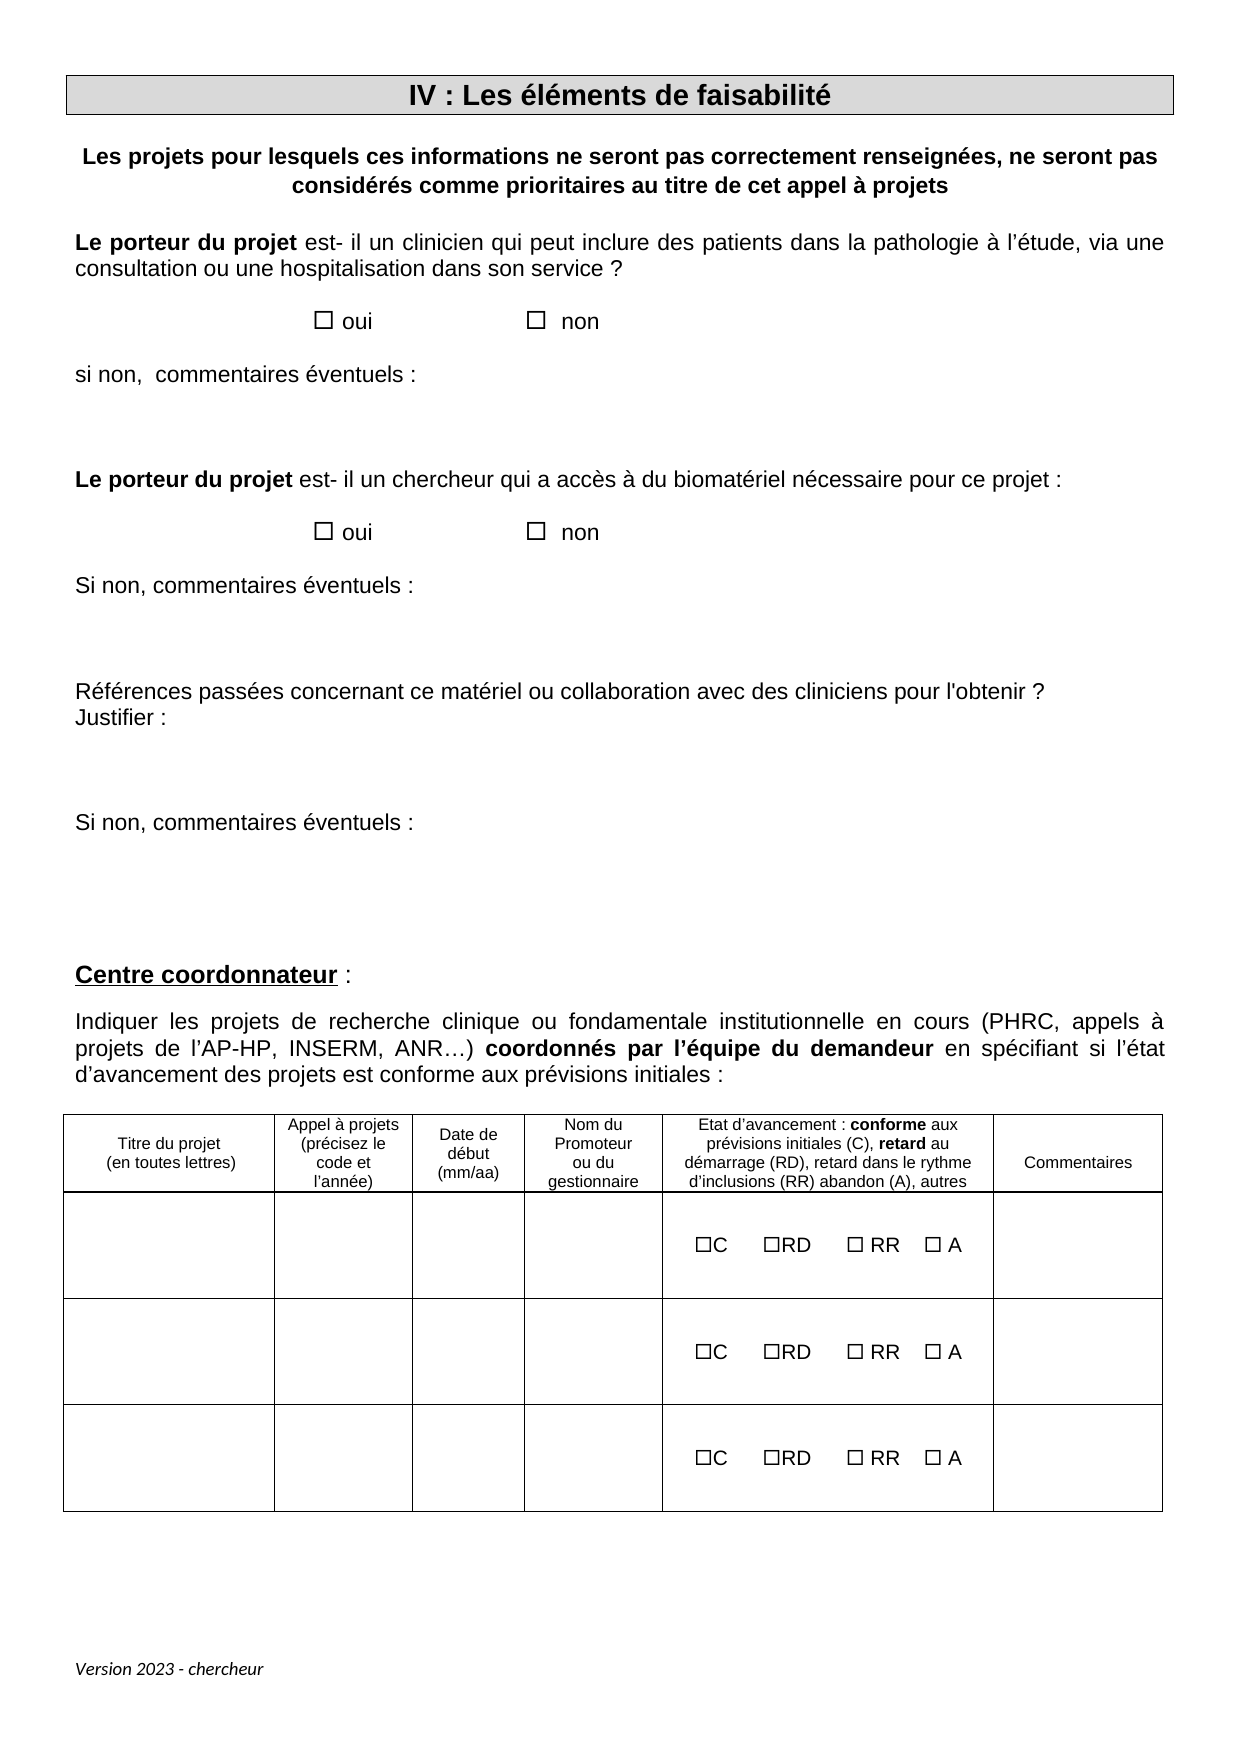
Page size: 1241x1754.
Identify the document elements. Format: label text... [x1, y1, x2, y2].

text Centre coordonnateur : [75, 960, 1165, 989]
table_cell [64, 1193, 274, 1298]
table_cell [413, 1193, 524, 1298]
table_cell [994, 1193, 1162, 1298]
text Si non, commentaires éventuels : [75, 572, 1165, 598]
table_header Date de début (mm/aa) [413, 1115, 524, 1191]
table_cell [994, 1299, 1162, 1404]
table_cell [413, 1299, 524, 1404]
text oui non [75, 308, 1165, 334]
table_cell [64, 1405, 274, 1511]
text Les projets pour lesquels ces informations ne seront pas correctement renseignées, ne seront pas considérés comme prioritaires au titre de cet appel à projets [75, 143, 1165, 198]
text si non, commentaires éventuels : [75, 361, 1165, 387]
table_header Commentaires [994, 1115, 1162, 1191]
table_cell [525, 1405, 662, 1511]
text IV : Les éléments de faisabilité [67, 76, 1173, 114]
table_cell [525, 1193, 662, 1298]
text Le porteur du projet est- il un clinicien qui peut inclure des patients dans la pathologie à l’étude, via une consultation ou une hospitalisation dans son service ? [75, 228, 1165, 281]
table_cell [275, 1299, 412, 1404]
text Le porteur du projet est- il un chercheur qui a accès à du biomatériel nécessaire pour ce projet : [75, 466, 1165, 493]
table_cell C RD RR A [663, 1299, 993, 1404]
table_cell [275, 1193, 412, 1298]
table_cell [994, 1405, 1162, 1511]
table_header Titre du projet (en toutes lettres) [64, 1115, 274, 1191]
table_header Nom du Promoteur ou du gestionnaire [525, 1115, 662, 1191]
table_cell [525, 1299, 662, 1404]
text Indiquer les projets de recherche clinique ou fondamentale institutionnelle en cours (PHRC, appels à projets de l’AP-HP, INSERM, ANR…) coordonnés par l’équipe du demandeur en spécifiant si l’état d’avancement des projets est conforme aux prévisions initiales : [75, 1008, 1165, 1087]
text Si non, commentaires éventuels : [75, 809, 1165, 836]
table_cell C RD RR A [663, 1405, 993, 1511]
table_cell C RD RR A [663, 1193, 993, 1298]
table_cell [64, 1299, 274, 1404]
text Références passées concernant ce matériel ou collaboration avec des cliniciens pour l'obtenir ? [75, 678, 1165, 704]
text oui non [75, 519, 1165, 546]
table_cell [275, 1405, 412, 1511]
table_header Appel à projets (précisez le code et l’année) [275, 1115, 412, 1191]
text Justifier : [75, 704, 1165, 730]
table_cell [413, 1405, 524, 1511]
table_header Etat d’avancement : conforme aux prévisions initiales (C), retard au démarrage (RD), retard dans le rythme d’inclusions (RR) abandon (A), autres [663, 1115, 993, 1191]
